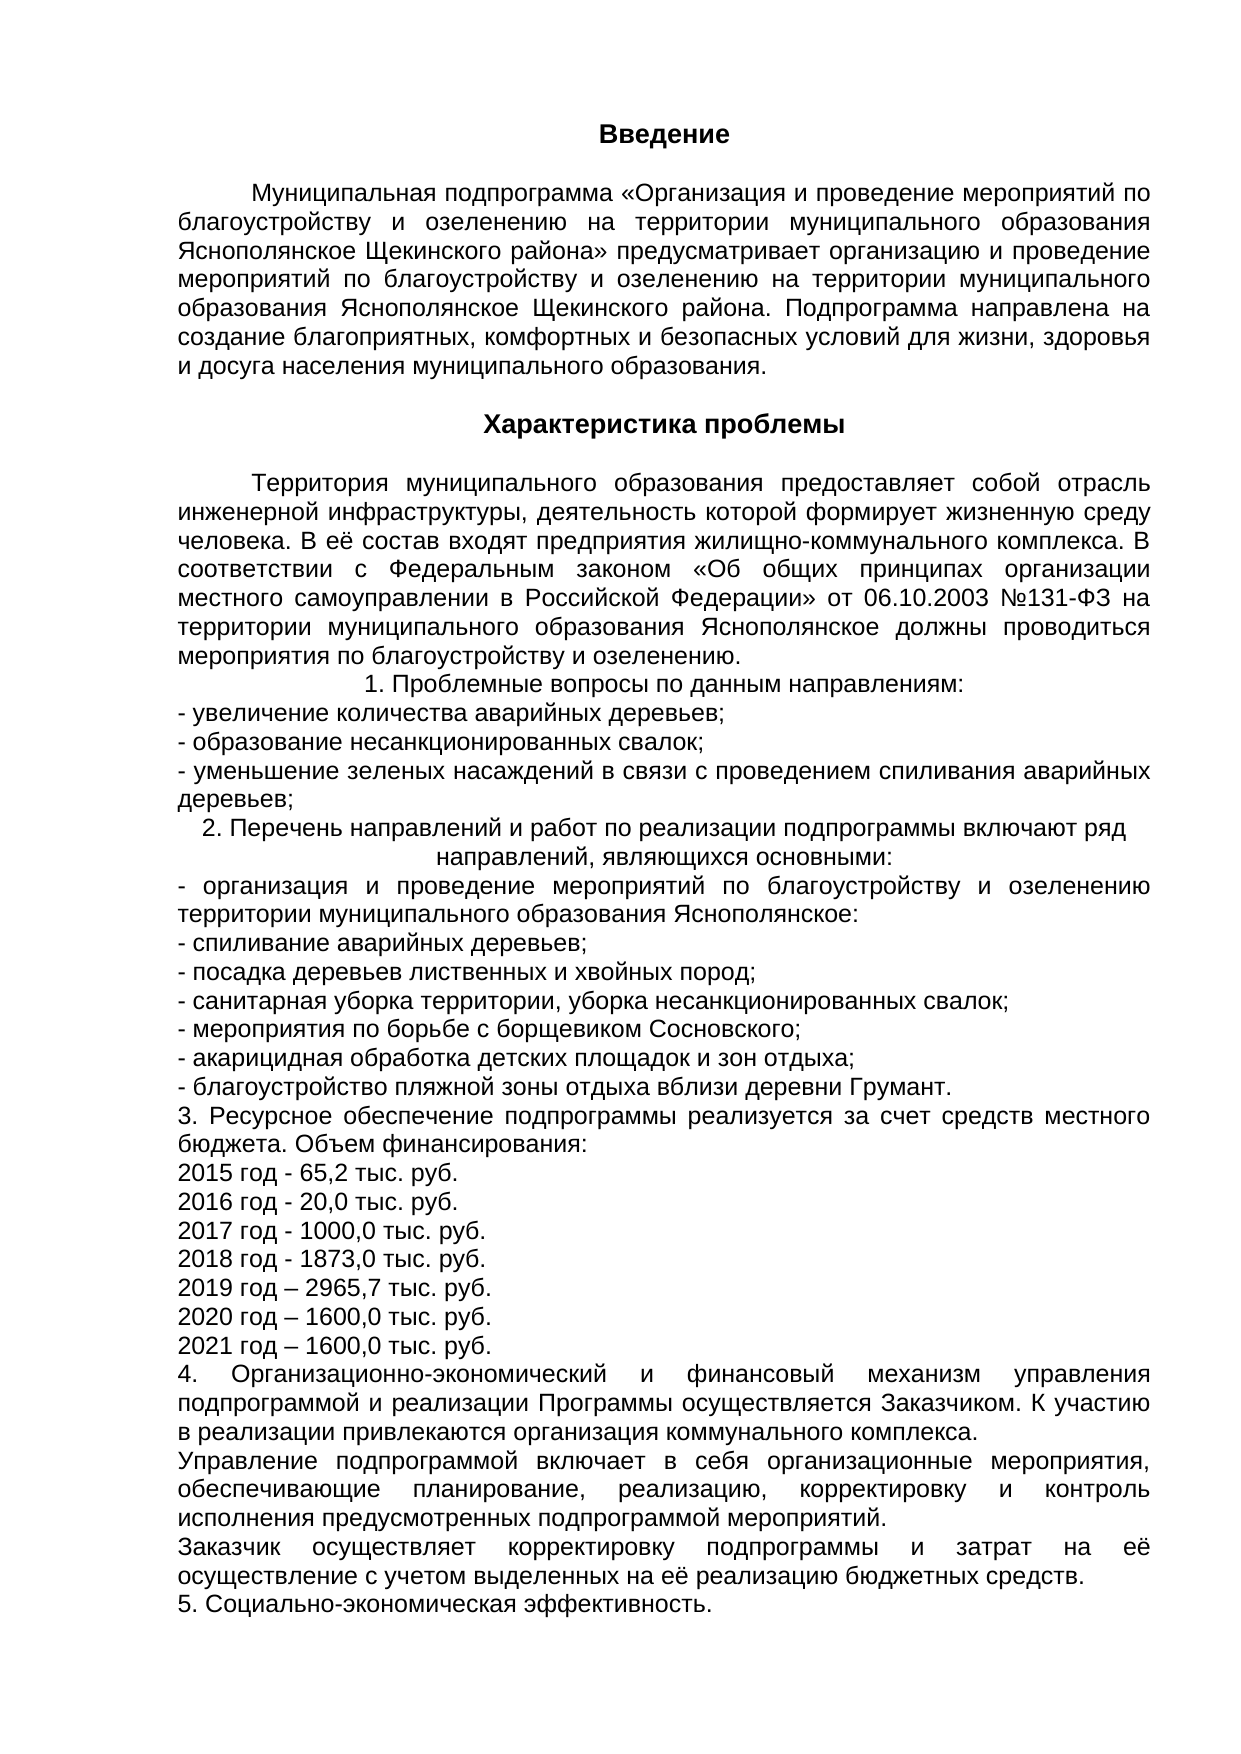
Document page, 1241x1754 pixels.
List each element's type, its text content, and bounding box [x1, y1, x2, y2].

text Муниципальная подпрограмма «Организация и проведение мероприятий по благоустройству и озеленению на территории муниципального образования Яснополянское Щекинского района» предусматривает организацию и проведение мероприятий по благоустройству и озеленению на территории муниципального образования Яснополянское Щекинского района. Подпрограмма направлена на создание благоприятных, комфортных и безопасных условий для жизни, здоровья и досуга населения муниципального образования. [177, 178, 1152, 379]
text 2020 год – 1600,0 тыс. руб. [177, 1302, 1152, 1331]
text - спиливание аварийных деревьев; [177, 928, 1152, 957]
text 2016 год - 20,0 тыс. руб. [177, 1187, 1152, 1216]
text - мероприятия по борьбе с борщевиком Сосновского; [177, 1014, 1152, 1043]
text - увеличение количества аварийных деревьев; [177, 698, 1152, 727]
text - организация и проведение мероприятий по благоустройству и озеленению территории муниципального образования Яснополянское: [177, 871, 1152, 928]
text 2017 год - 1000,0 тыс. руб. [177, 1216, 1152, 1244]
text 2021 год – 1600,0 тыс. руб. [177, 1331, 1152, 1359]
text 2018 год - 1873,0 тыс. руб. [177, 1244, 1152, 1273]
text - посадка деревьев лиственных и хвойных пород; [177, 957, 1152, 986]
text - благоустройство пляжной зоны отдыха вблизи деревни Грумант. [177, 1072, 1152, 1101]
text Территория муниципального образования предоставляет собой отрасль инженерной инфраструктуры, деятельность которой формирует жизненную среду человека. В её состав входят предприятия жилищно-коммунального комплекса. В соответствии с Федеральным законом «Об общих принципах организации местного самоуправлении в Российской Федерации» от 06.10.2003 №131-ФЗ на территории муниципального образования Яснополянское должны проводиться мероприятия по благоустройству и озеленению. [177, 468, 1152, 669]
text - акарицидная обработка детских площадок и зон отдыха; [177, 1043, 1152, 1072]
text 3. Ресурсное обеспечение подпрограммы реализуется за счет средств местного бюджета. Объем финансирования: [177, 1101, 1152, 1158]
text - образование несанкционированных свалок; [177, 727, 1152, 756]
text 4. Организационно-экономический и финансовый механизм управления подпрограммой и реализации Программы осуществляется Заказчиком. К участию в реализации привлекаются организация коммунального комплекса. [177, 1359, 1152, 1446]
text Характеристика проблемы [177, 408, 1152, 439]
text - санитарная уборка территории, уборка несанкционированных свалок; [177, 986, 1152, 1014]
text 2019 год – 2965,7 тыс. руб. [177, 1273, 1152, 1302]
text 5. Социально-экономическая эффективность. [177, 1589, 1152, 1618]
text 2015 год - 65,2 тыс. руб. [177, 1158, 1152, 1187]
text 2. Перечень направлений и работ по реализации подпрограммы включают ряд направлений, являющихся основными: [177, 813, 1152, 871]
text Введение [177, 118, 1152, 149]
text 1. Проблемные вопросы по данным направлениям: [177, 669, 1152, 698]
text - уменьшение зеленых насаждений в связи с проведением спиливания аварийных деревьев; [177, 756, 1152, 813]
text Управление подпрограммой включает в себя организационные мероприятия, обеспечивающие планирование, реализацию, корректировку и контроль исполнения предусмотренных подпрограммой мероприятий. [177, 1446, 1152, 1532]
text Заказчик осуществляет корректировку подпрограммы и затрат на её осуществление с учетом выделенных на её реализацию бюджетных средств. [177, 1532, 1152, 1589]
